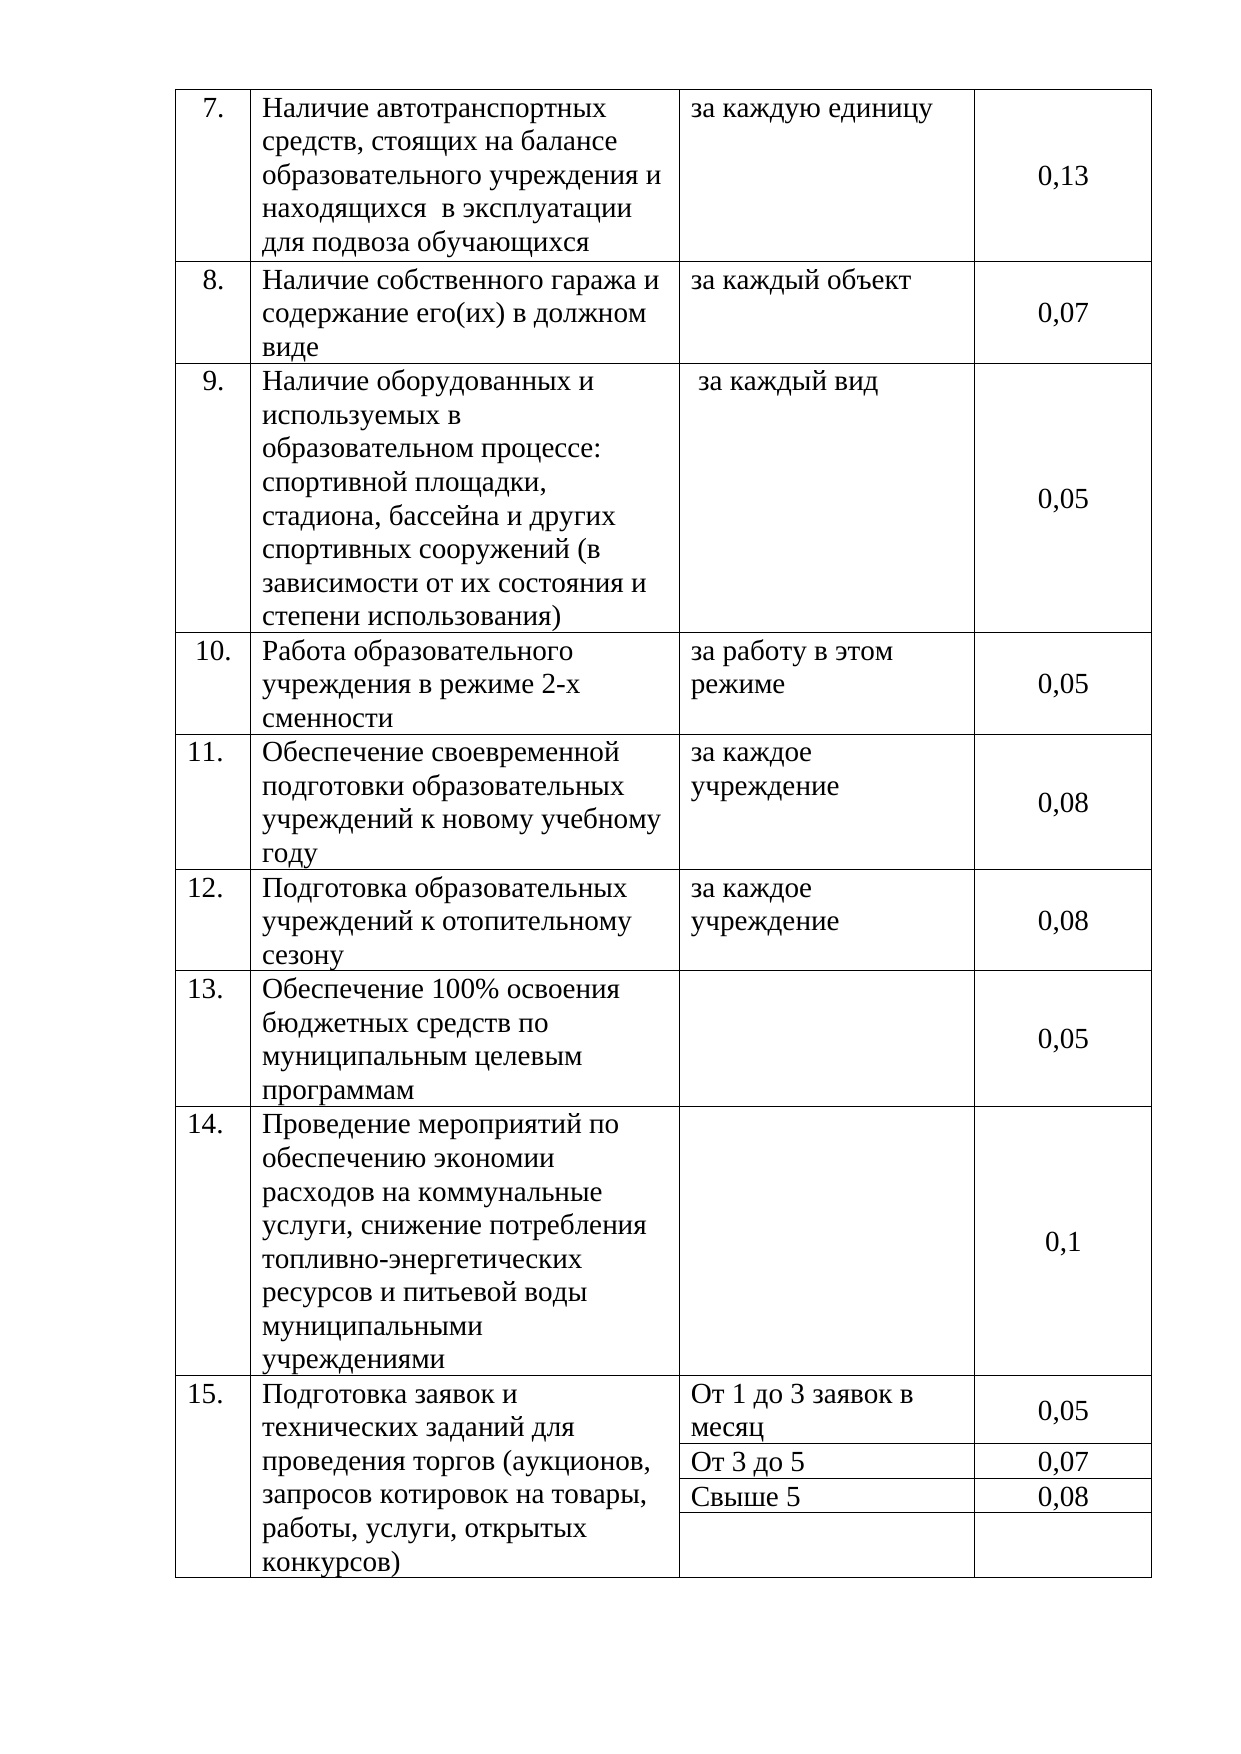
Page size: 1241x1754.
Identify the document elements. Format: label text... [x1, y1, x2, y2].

table_cell 10. [176, 633, 250, 733]
table_cell [975, 1513, 1151, 1577]
table_cell 0,13 [975, 90, 1151, 261]
table_cell 11. [176, 735, 250, 869]
table_cell за каждую единицу [680, 90, 974, 261]
table_cell 0,08 [975, 1479, 1151, 1512]
table_cell за каждый объект [680, 262, 974, 362]
table_cell [680, 1107, 974, 1375]
table_cell [680, 1513, 974, 1577]
table_cell 0,05 [975, 633, 1151, 733]
table_cell за каждый вид [680, 364, 974, 632]
table_cell Подготовка заявок и технических заданий для проведения торгов (аукционов, запросов котировок на товары, работы, услуги, открытых конкурсов) [251, 1376, 679, 1577]
table_cell [680, 971, 974, 1106]
table_cell 0,07 [975, 262, 1151, 362]
table_cell 14. [176, 1107, 250, 1375]
table_cell Обеспечение 100% освоения бюджетных средств по муниципальным целевым программам [251, 971, 679, 1106]
table_cell Наличие автотранспортных средств, стоящих на балансе образовательного учреждения и находящихся в эксплуатации для подвоза обучающихся [251, 90, 679, 261]
table_cell Работа образовательного учреждения в режиме 2-х сменности [251, 633, 679, 733]
table_cell 8. [176, 262, 250, 362]
table_cell Подготовка образовательных учреждений к отопительному сезону [251, 870, 679, 970]
table_cell 0,08 [975, 735, 1151, 869]
table_cell От 1 до 3 заявок в месяц [680, 1376, 974, 1443]
table_cell Проведение мероприятий по обеспечению экономии расходов на коммунальные услуги, снижение потребления топливно-энергетических ресурсов и питьевой воды муниципальными учреждениями [251, 1107, 679, 1375]
table_cell 0,08 [975, 870, 1151, 970]
table_cell 13. [176, 971, 250, 1106]
table_cell 0,1 [975, 1107, 1151, 1375]
table_cell 0,07 [975, 1444, 1151, 1478]
table_cell От 3 до 5 [680, 1444, 974, 1478]
table_cell за каждое учреждение [680, 870, 974, 970]
table_cell 12. [176, 870, 250, 970]
table_cell Наличие оборудованных и используемых в образовательном процессе: спортивной площадки, стадиона, бассейна и других спортивных сооружений (в зависимости от их состояния и степени использования) [251, 364, 679, 632]
table_cell за работу в этом режиме [680, 633, 974, 733]
table_cell 0,05 [975, 971, 1151, 1106]
table_cell Обеспечение своевременной подготовки образовательных учреждений к новому учебному году [251, 735, 679, 869]
table_cell 0,05 [975, 364, 1151, 632]
table_cell Наличие собственного гаража и содержание его(их) в должном виде [251, 262, 679, 362]
table_cell Свыше 5 [680, 1479, 974, 1512]
table_cell 15. [176, 1376, 250, 1577]
table_cell 7. [176, 90, 250, 261]
table_cell за каждое учреждение [680, 735, 974, 869]
table_cell 0,05 [975, 1376, 1151, 1443]
table_cell 9. [176, 364, 250, 632]
